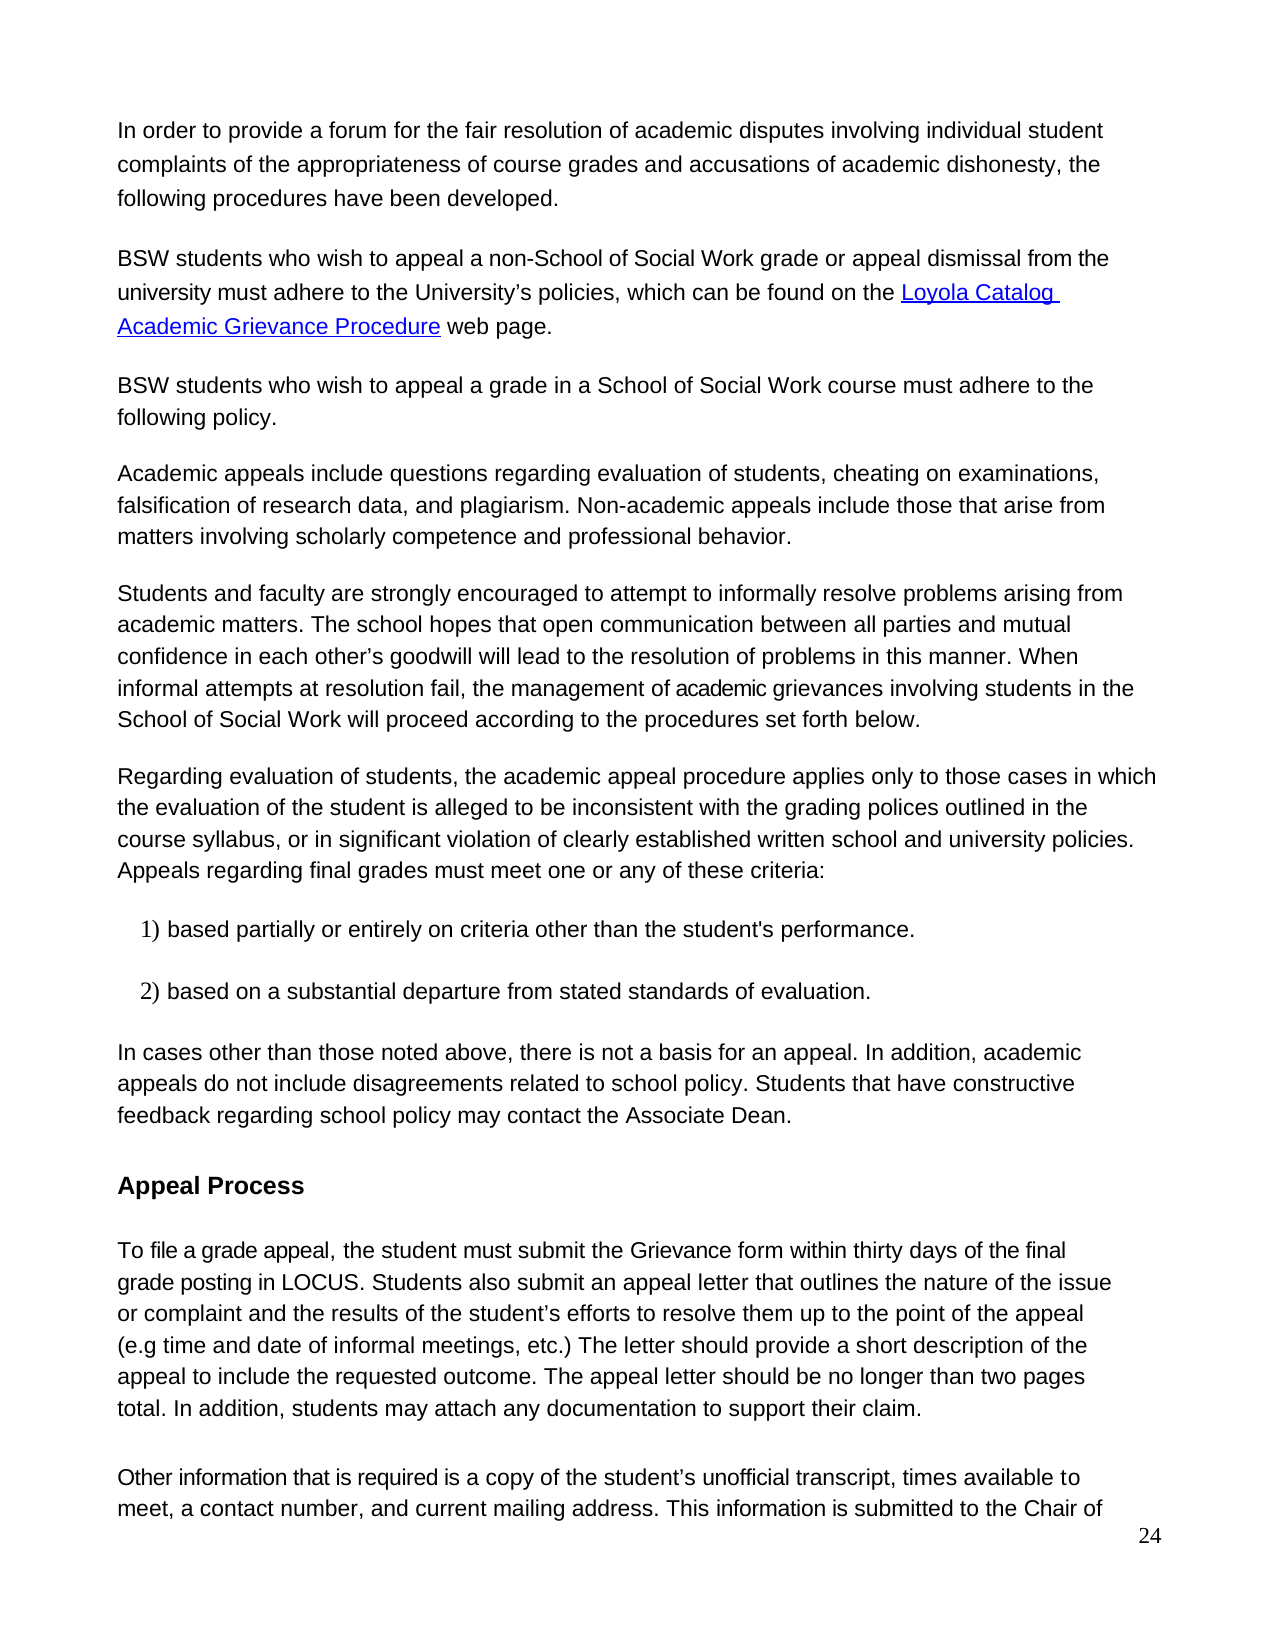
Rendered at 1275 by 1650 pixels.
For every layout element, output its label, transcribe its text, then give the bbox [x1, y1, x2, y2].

text In cases other than those noted above, there is not a basis for an appeal. In addition, academic appeals do not include disagreements related to school policy. Students that have constructive feedback regarding school policy may contact the Associate Dean. [117, 1038, 1108, 1128]
text BSW students who wish to appeal a grade in a School of Social Work course must adhere to the following policy. [117, 372, 1146, 430]
text Academic appeals include questions regarding evaluation of students, cheating on examinations, falsification of research data, and plagiarism. Non-academic appeals include those that arise from matters involving scholarly competence and professional behavior. [117, 460, 1149, 549]
text In order to provide a forum for the fair resolution of academic disputes involving individual student complaints of the appropriateness of course grades and accusations of academic dishonesty, the following procedures have been developed. [117, 117, 1148, 212]
subtitle Appeal Process [117, 1171, 1161, 1199]
list based partially or entirely on criteria other than the student's performance. [140, 914, 1161, 943]
text BSW students who wish to appeal a non-School of Social Work grade or appeal dismissal from the university must adhere to the University’s policies, which can be found on the Loyola Catalog Academic Grievance Procedure web page. [117, 244, 1146, 339]
text To file a grade appeal, the student must submit the Grievance form within thirty days of the final grade posting in LOCUS. Students also submit an appeal letter that outlines the nature of the issue or complaint and the results of the student’s efforts to resolve them up to the point of the appeal (e.g time and date of informal meetings, etc.) The letter should provide a short description of the appeal to include the requested outcome. The appeal letter should be no longer than two pages total. In addition, students may attach any documentation to support their claim. [117, 1237, 1127, 1421]
text Students and faculty are strongly encouraged to attempt to informally resolve problems arising from academic matters. The school hopes that open communication between all parties and mutual confidence in each other’s goodwill will lead to the resolution of problems in this manner. When informal attempts at resolution fail, the management of academic grievances involving students in the School of Social Work will proceed according to the procedures set forth below. [117, 580, 1161, 732]
list based on a substantial departure from stated standards of evaluation. [140, 976, 1161, 1005]
text Regarding evaluation of students, the academic appeal procedure applies only to those cases in which the evaluation of the student is alleged to be inconsistent with the grading polices outlined in the course syllabus, or in significant violation of clearly established written school and university policies. Appeals regarding final grades must meet one or any of these criteria: [117, 763, 1161, 884]
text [117, 1464, 1127, 1522]
